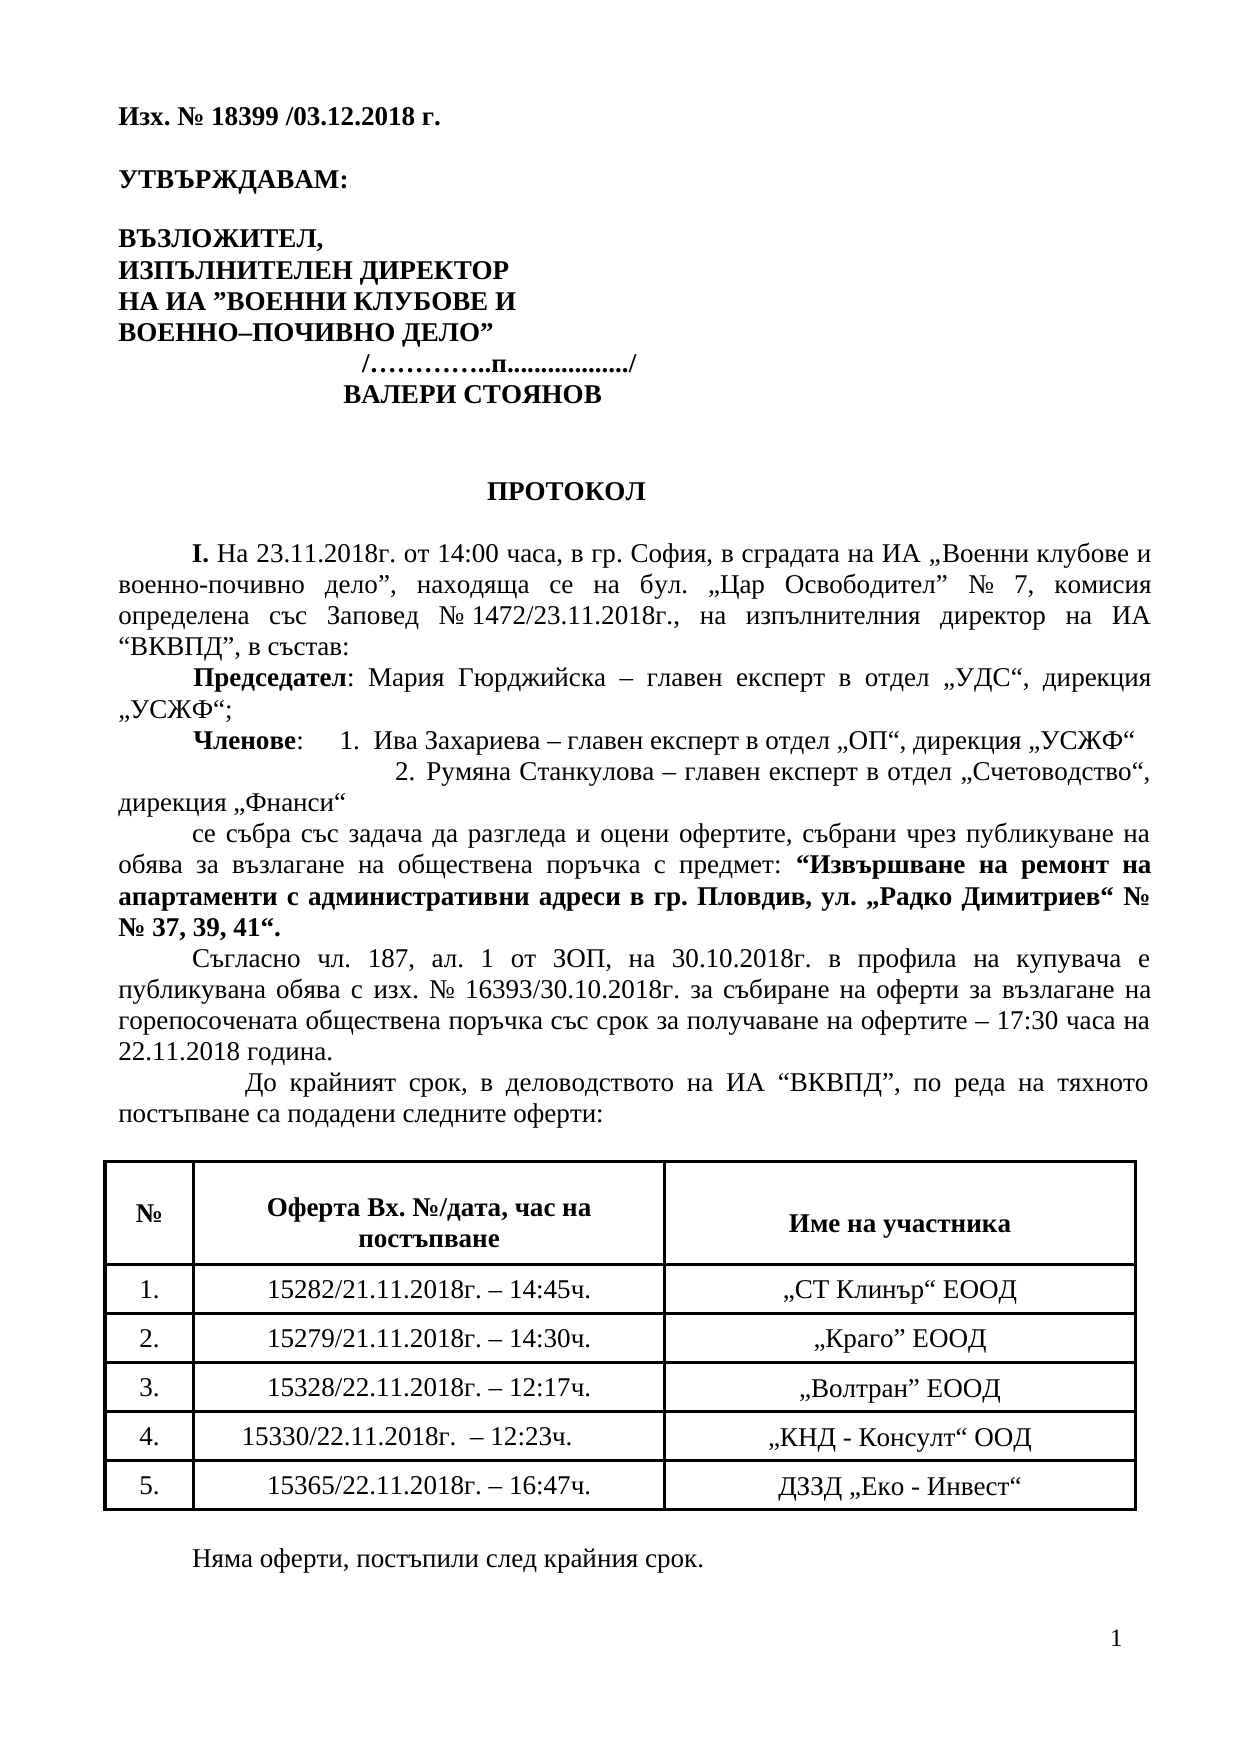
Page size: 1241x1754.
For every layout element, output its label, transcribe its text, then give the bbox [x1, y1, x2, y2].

table_cell 3. [107, 1364, 192, 1410]
text ВЪЗЛОЖИТЕЛ, [81, 223, 1141, 254]
table_cell „Краго” ЕООД [666, 1315, 1134, 1361]
text ИЗПЪЛНИТЕЛЕН ДИРЕКТОР [81, 254, 1141, 285]
text /…………..п................../ [81, 347, 1141, 378]
table_cell ДЗЗД „Еко - Инвест“ [666, 1462, 1134, 1508]
text ВОЕННО–ПОЧИВНО ДЕЛО” [81, 316, 1141, 347]
text НА ИА ”ВОЕННИ КЛУБОВЕ И [81, 285, 1141, 316]
text Изх. № 18399 /03.12.2018 г. [118, 100, 1122, 132]
text 2. Румяна Станкулова – главен експерт в отдел „Счетоводство“, дирекция „Фнанси“ [118, 755, 1152, 817]
table_cell 15282/21.11.2018г. – 14:45ч. [195, 1266, 663, 1312]
text ВАЛЕРИ СТОЯНОВ [268, 378, 1122, 409]
table_cell 15328/22.11.2018г. – 12:17ч. [195, 1364, 663, 1410]
table_cell 1. [107, 1266, 192, 1312]
table_header Оферта Вх. №/дата, час на постъпване [195, 1163, 663, 1263]
title ПРОТОКОЛ [118, 475, 1122, 506]
text Няма оферти, постъпили след крайния срок. [118, 1542, 1122, 1573]
text Съгласно чл. 187, ал. 1 от ЗОП, на 30.10.2018г. в профила на купувача е публикувана обява с изх. № 16393/30.10.2018г. за събиране на оферти за възлагане на горепосочената обществена поръчка със срок за получаване на офертите – 17:30 часа на 22.11.2018 година. [118, 942, 1152, 1066]
table_cell 15330/22.11.2018г. – 12:23ч. [195, 1413, 663, 1459]
text УТВЪРЖДАВАМ: [118, 163, 1122, 194]
table_cell „Волтран” ЕООД [666, 1364, 1134, 1410]
table_cell „КНД - Консулт“ ООД [666, 1413, 1134, 1459]
text Членове: 1. Ива Захариева – главен експерт в отдел „ОП“, дирекция „УСЖФ“ [118, 724, 1152, 755]
table_cell 15365/22.11.2018г. – 16:47ч. [195, 1462, 663, 1508]
text се събра със задача да разгледа и оцени офертите, събрани чрез публикуване на обява за възлагане на обществена поръчка с предмет: “Извършване на ремонт на апартаменти с административни адреси в гр. Пловдив, ул. „Радко Димитриев“ №№ 37, 39, 41“. [118, 817, 1152, 942]
table_cell 2. [107, 1315, 192, 1361]
text Председател: Мария Гюрджийска – главен експерт в отдел „УДС“, дирекция „УСЖФ“; [118, 662, 1152, 724]
table_cell 4. [107, 1413, 192, 1459]
table_cell „СТ Клинър“ ЕООД [666, 1266, 1134, 1312]
table_cell 15279/21.11.2018г. – 14:30ч. [195, 1315, 663, 1361]
table_header Име на участника [666, 1163, 1134, 1263]
text До крайният срок, в деловодството на ИА “ВКВПД”, по реда на тяхното постъпване са подадени следните оферти: [118, 1066, 1152, 1129]
table_header № [107, 1163, 192, 1263]
text І. На 23.11.2018г. от 14:00 часа, в гр. София, в сградата на ИА „Военни клубове и военно-почивно дело”, находяща се на бул. „Цар Освободител” № 7, комисия определена със Заповед № 1472/23.11.2018г., на изпълнителния директор на ИА “ВКВПД”, в състав: [118, 537, 1152, 662]
table_cell 5. [107, 1462, 192, 1508]
